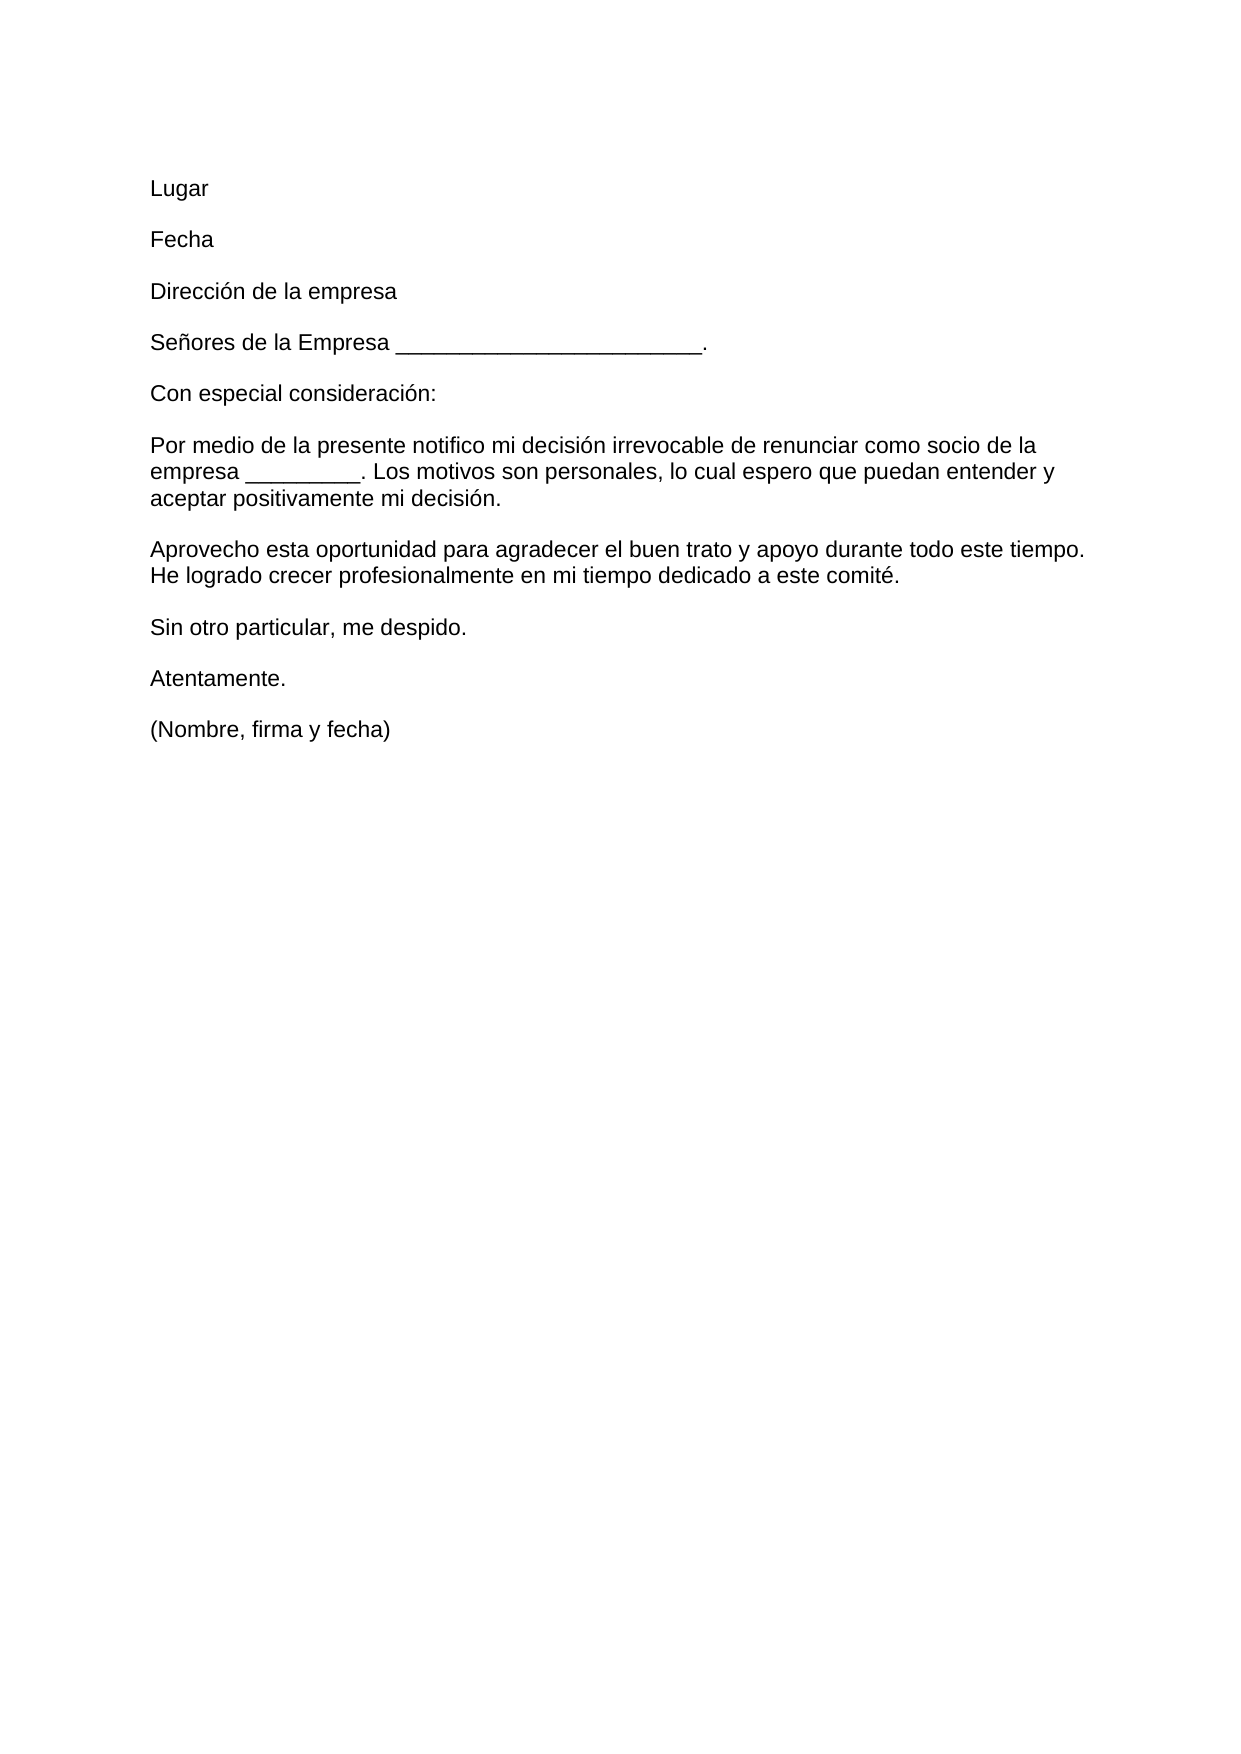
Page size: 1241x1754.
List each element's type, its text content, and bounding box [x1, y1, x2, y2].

text Sin otro particular, me despido. [150, 613, 1090, 640]
text Atentamente. [150, 665, 1090, 691]
text Fecha [150, 226, 1090, 253]
text Señores de la Empresa ________________________. [150, 329, 1090, 355]
text Dirección de la empresa [150, 278, 1090, 304]
text Lugar [150, 175, 1090, 201]
text Aprovecho esta oportunidad para agradecer el buen trato y apoyo durante todo este tiempo. He logrado crecer profesionalmente en mi tiempo dedicado a este comité. [150, 536, 1090, 588]
text Con especial consideración: [150, 380, 1090, 407]
text Por medio de la presente notifico mi decisión irrevocable de renunciar como socio de la empresa _________. Los motivos son personales, lo cual espero que puedan entender y aceptar positivamente mi decisión. [150, 432, 1090, 511]
text (Nombre, firma y fecha) [150, 716, 1090, 743]
